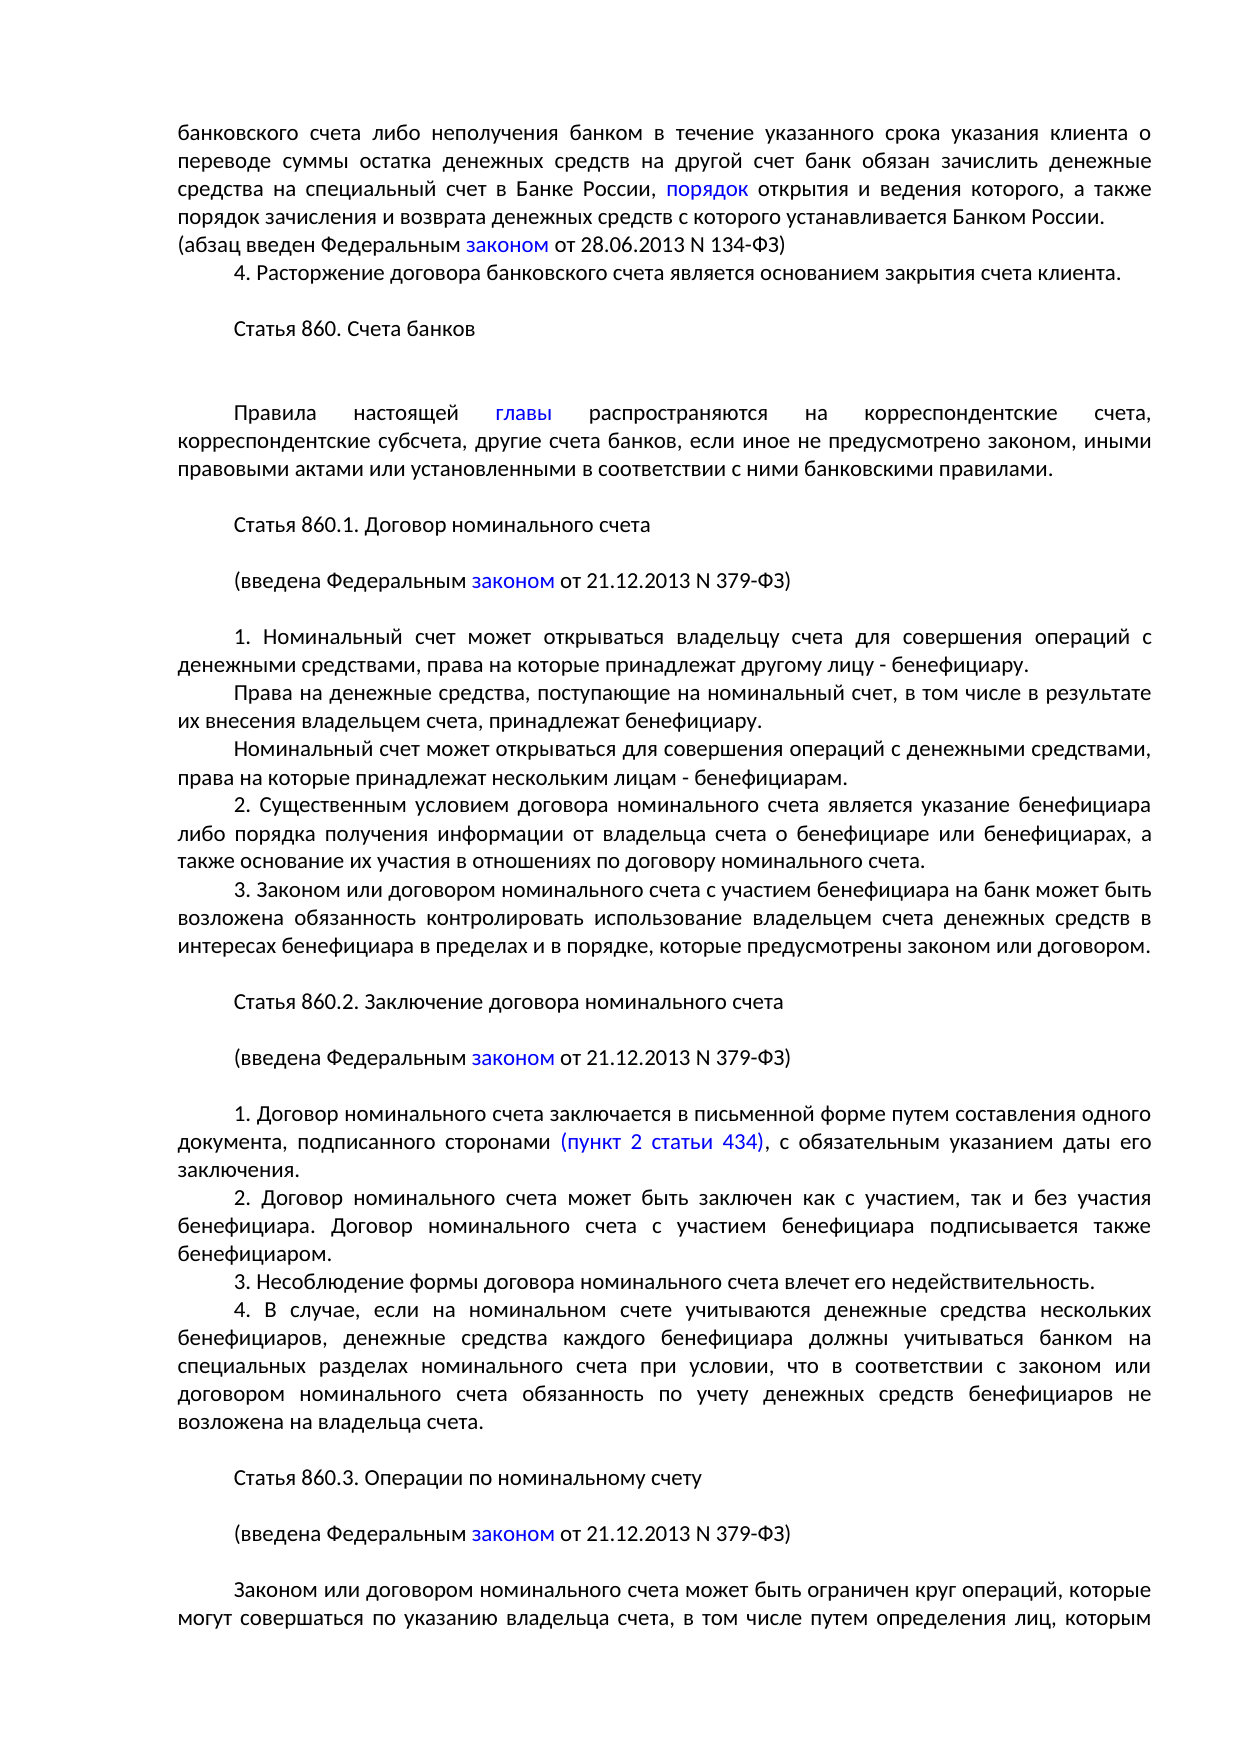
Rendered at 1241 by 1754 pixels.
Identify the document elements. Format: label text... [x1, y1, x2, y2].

text 2. Договор номинального счета может быть заключен как с участием, так и без участия бенефициара. Договор номинального счета с участием бенефициара подписывается также бенефициаром. [177, 1183, 1152, 1267]
text Номинальный счет может открываться для совершения операций с денежными средствами, права на которые принадлежат нескольким лицам - бенефициарам. [177, 734, 1152, 791]
text 4. В случае, если на номинальном счете учитываются денежные средства нескольких бенефициаров, денежные средства каждого бенефициара должны учитываться банком на специальных разделах номинального счета при условии, что в соответствии с законом или договором номинального счета обязанность по учету денежных средств бенефициаров не возложена на владельца счета. [177, 1295, 1152, 1435]
text (введена Федеральным законом от 21.12.2013 N 379-ФЗ) [177, 1519, 1152, 1547]
text 1. Договор номинального счета заключается в письменной форме путем составления одного документа, подписанного сторонами (пункт 2 статьи 434), с обязательным указанием даты его заключения. [177, 1099, 1152, 1183]
text 3. Законом или договором номинального счета с участием бенефициара на банк может быть возложена обязанность контролировать использование владельцем счета денежных средств в интересах бенефициара в пределах и в порядке, которые предусмотрены законом или договором. [177, 875, 1152, 959]
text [177, 118, 1152, 230]
text 1. Номинальный счет может открываться владельцу счета для совершения операций с денежными средствами, права на которые принадлежат другому лицу - бенефициару. [177, 622, 1152, 678]
text Статья 860.2. Заключение договора номинального счета [177, 987, 1152, 1015]
text Правила настоящей главы распространяются на корреспондентские счета, корреспондентские субсчета, другие счета банков, если иное не предусмотрено законом, иными правовыми актами или установленными в соответствии с ними банковскими правилами. [177, 398, 1152, 482]
text (введена Федеральным законом от 21.12.2013 N 379-ФЗ) [177, 1043, 1152, 1071]
text Статья 860.3. Операции по номинальному счету [177, 1463, 1152, 1491]
text 4. Расторжение договора банковского счета является основанием закрытия счета клиента. [177, 258, 1152, 286]
text 2. Существенным условием договора номинального счета является указание бенефициара либо порядка получения информации от владельца счета о бенефициаре или бенефициарах, а также основание их участия в отношениях по договору номинального счета. [177, 791, 1152, 875]
text Права на денежные средства, поступающие на номинальный счет, в том числе в результате их внесения владельцем счета, принадлежат бенефициару. [177, 678, 1152, 734]
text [177, 1575, 1152, 1631]
text Статья 860. Счета банков [177, 314, 1152, 342]
text (введена Федеральным законом от 21.12.2013 N 379-ФЗ) [177, 566, 1152, 594]
text 3. Несоблюдение формы договора номинального счета влечет его недействительность. [177, 1267, 1152, 1295]
text (абзац введен Федеральным законом от 28.06.2013 N 134-ФЗ) [177, 230, 1152, 258]
text Статья 860.1. Договор номинального счета [177, 510, 1152, 538]
